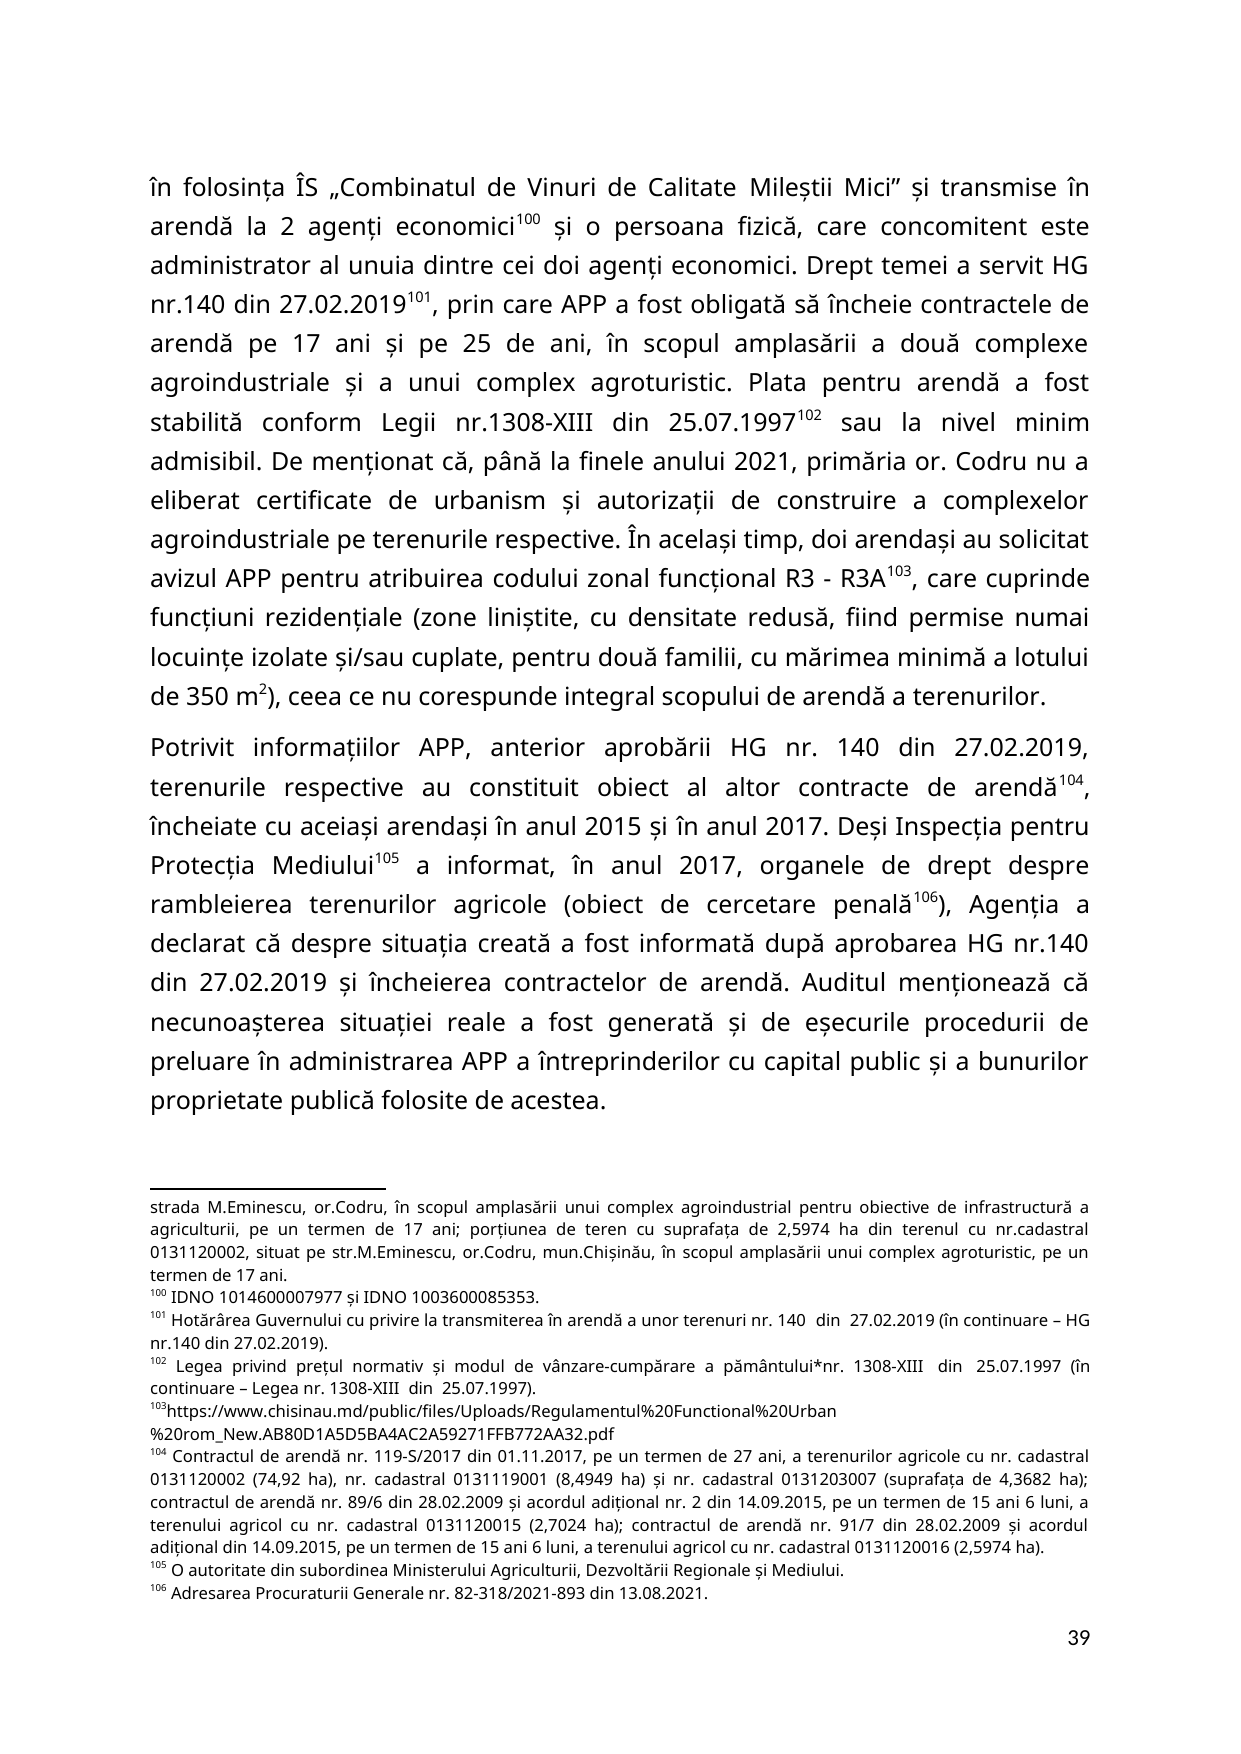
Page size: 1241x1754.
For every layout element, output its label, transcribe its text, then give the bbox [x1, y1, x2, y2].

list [150, 169, 1090, 712]
list Potrivit informațiilor APP, anterior aprobării HG nr. 140 din 27.02.2019, terenurile respective au constituit obiect al altor contracte de arendă, încheiate cu aceiași arendași în anul 2015 și în anul 2017. Deși Inspecția pentru Protecția Mediului a informat, în anul 2017, organele de drept despre rambleierea terenurilor agricole (obiect de cercetare penală), Agenția a declarat că despre situația creată a fost informată după aprobarea HG nr.140 din 27.02.2019 și încheierea contractelor de arendă. Auditul menționează că necunoașterea situației reale a fost generată și de eșecurile procedurii de preluare în administrarea APP a întreprinderilor cu capital public și a bunurilor proprietate publică folosite de acestea. [150, 730, 1090, 1117]
